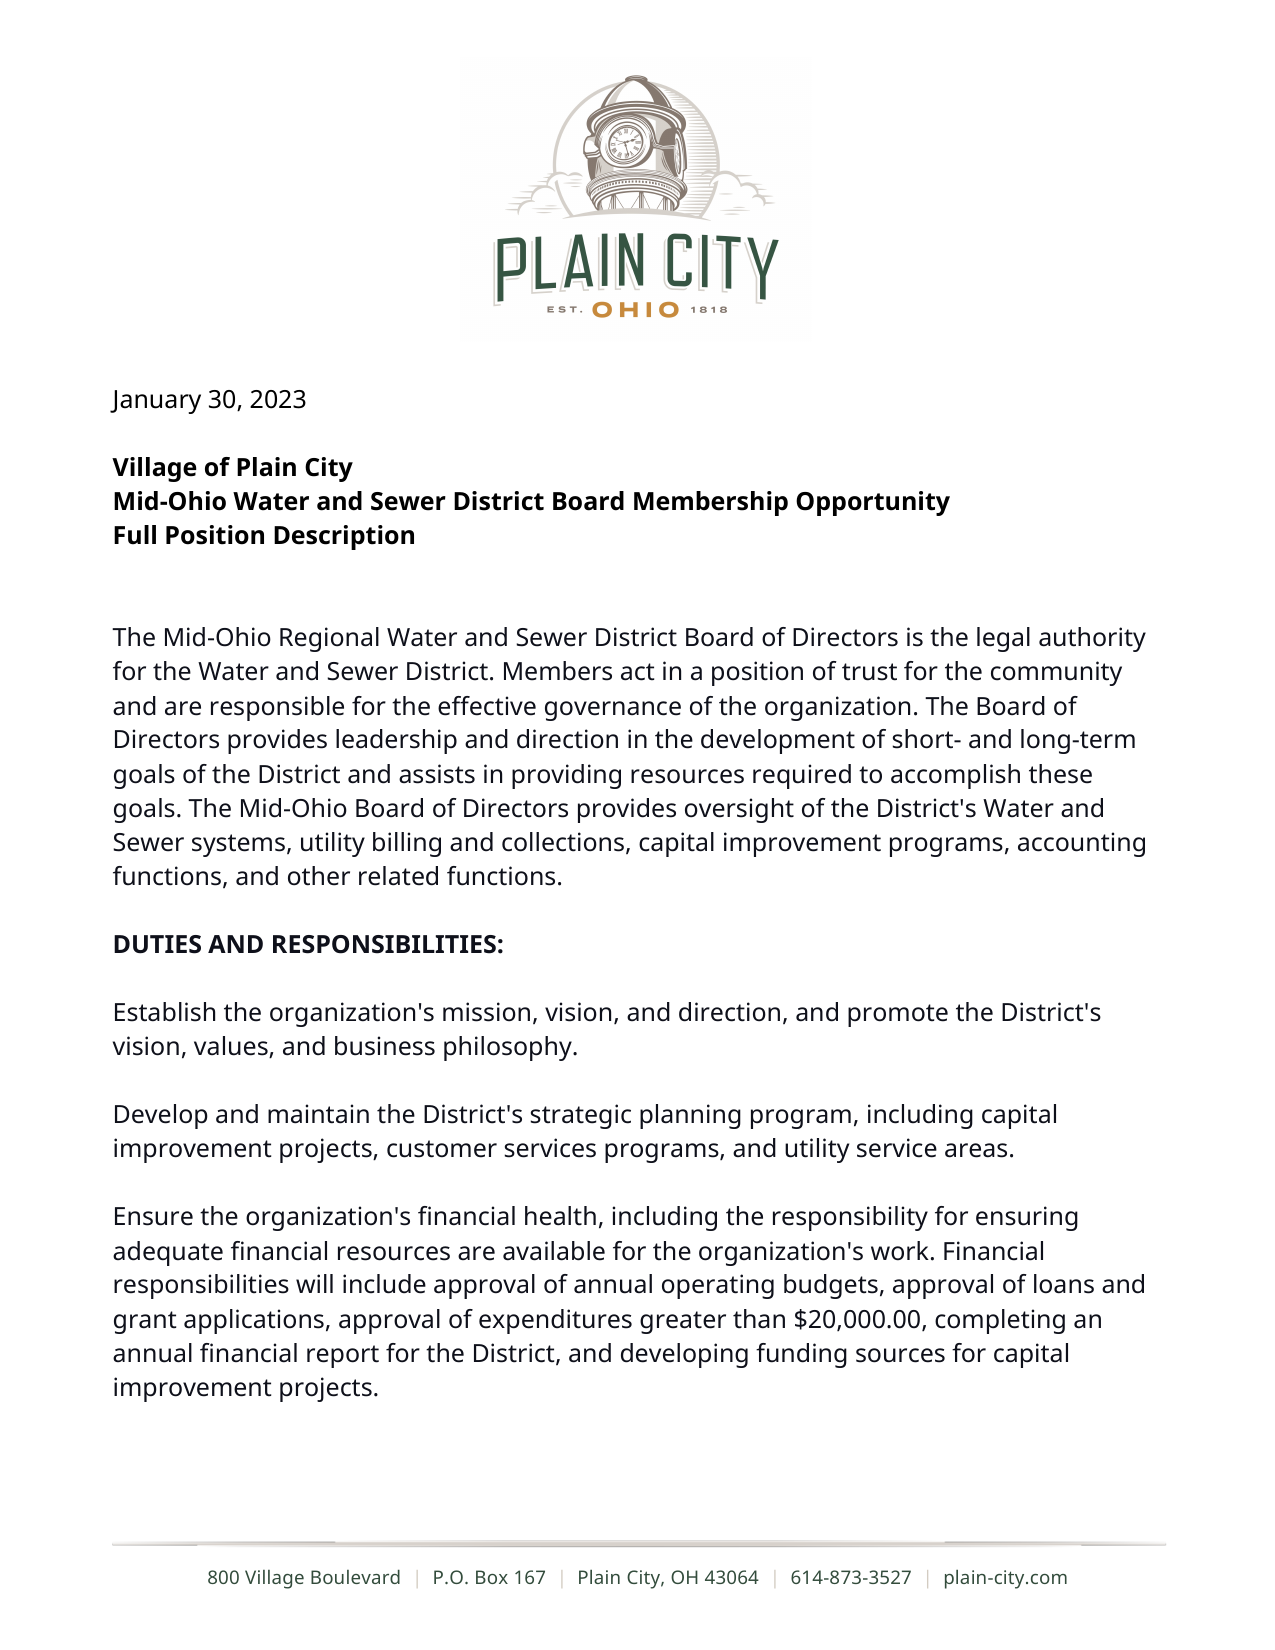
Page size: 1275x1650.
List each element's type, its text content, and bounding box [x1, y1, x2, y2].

text Village of Plain City [112, 450, 1162, 484]
text Ensure the organization's financial health, including the responsibility for ensuring adequate financial resources are available for the organization's work. Financial responsibilities will include approval of annual operating budgets, approval of loans and grant applications, approval of expenditures greater than $20,000.00, completing an annual financial report for the District, and developing funding sources for capital improvement projects. [112, 1199, 1162, 1403]
text Full Position Description [112, 518, 1162, 552]
text Mid-Ohio Water and Sewer District Board Membership Opportunity [112, 484, 1162, 518]
text Develop and maintain the District's strategic planning program, including capital improvement projects, customer services programs, and utility service areas. [112, 1097, 1162, 1165]
text The Mid-Ohio Regional Water and Sewer District Board of Directors is the legal authority for the Water and Sewer District. Members act in a position of trust for the community and are responsible for the effective governance of the organization. The Board of Directors provides leadership and direction in the development of short- and long-term goals of the District and assists in providing resources required to accomplish these goals. The Mid-Ohio Board of Directors provides oversight of the District's Water and Sewer systems, utility billing and collections, capital improvement programs, accounting functions, and other related functions. [112, 620, 1162, 892]
text Establish the organization's mission, vision, and direction, and promote the District's vision, values, and business philosophy. [112, 995, 1162, 1063]
text DUTIES AND RESPONSIBILITIES: [112, 927, 1162, 961]
text January 30, 2023 [112, 382, 1162, 416]
picture [460, 57, 812, 342]
